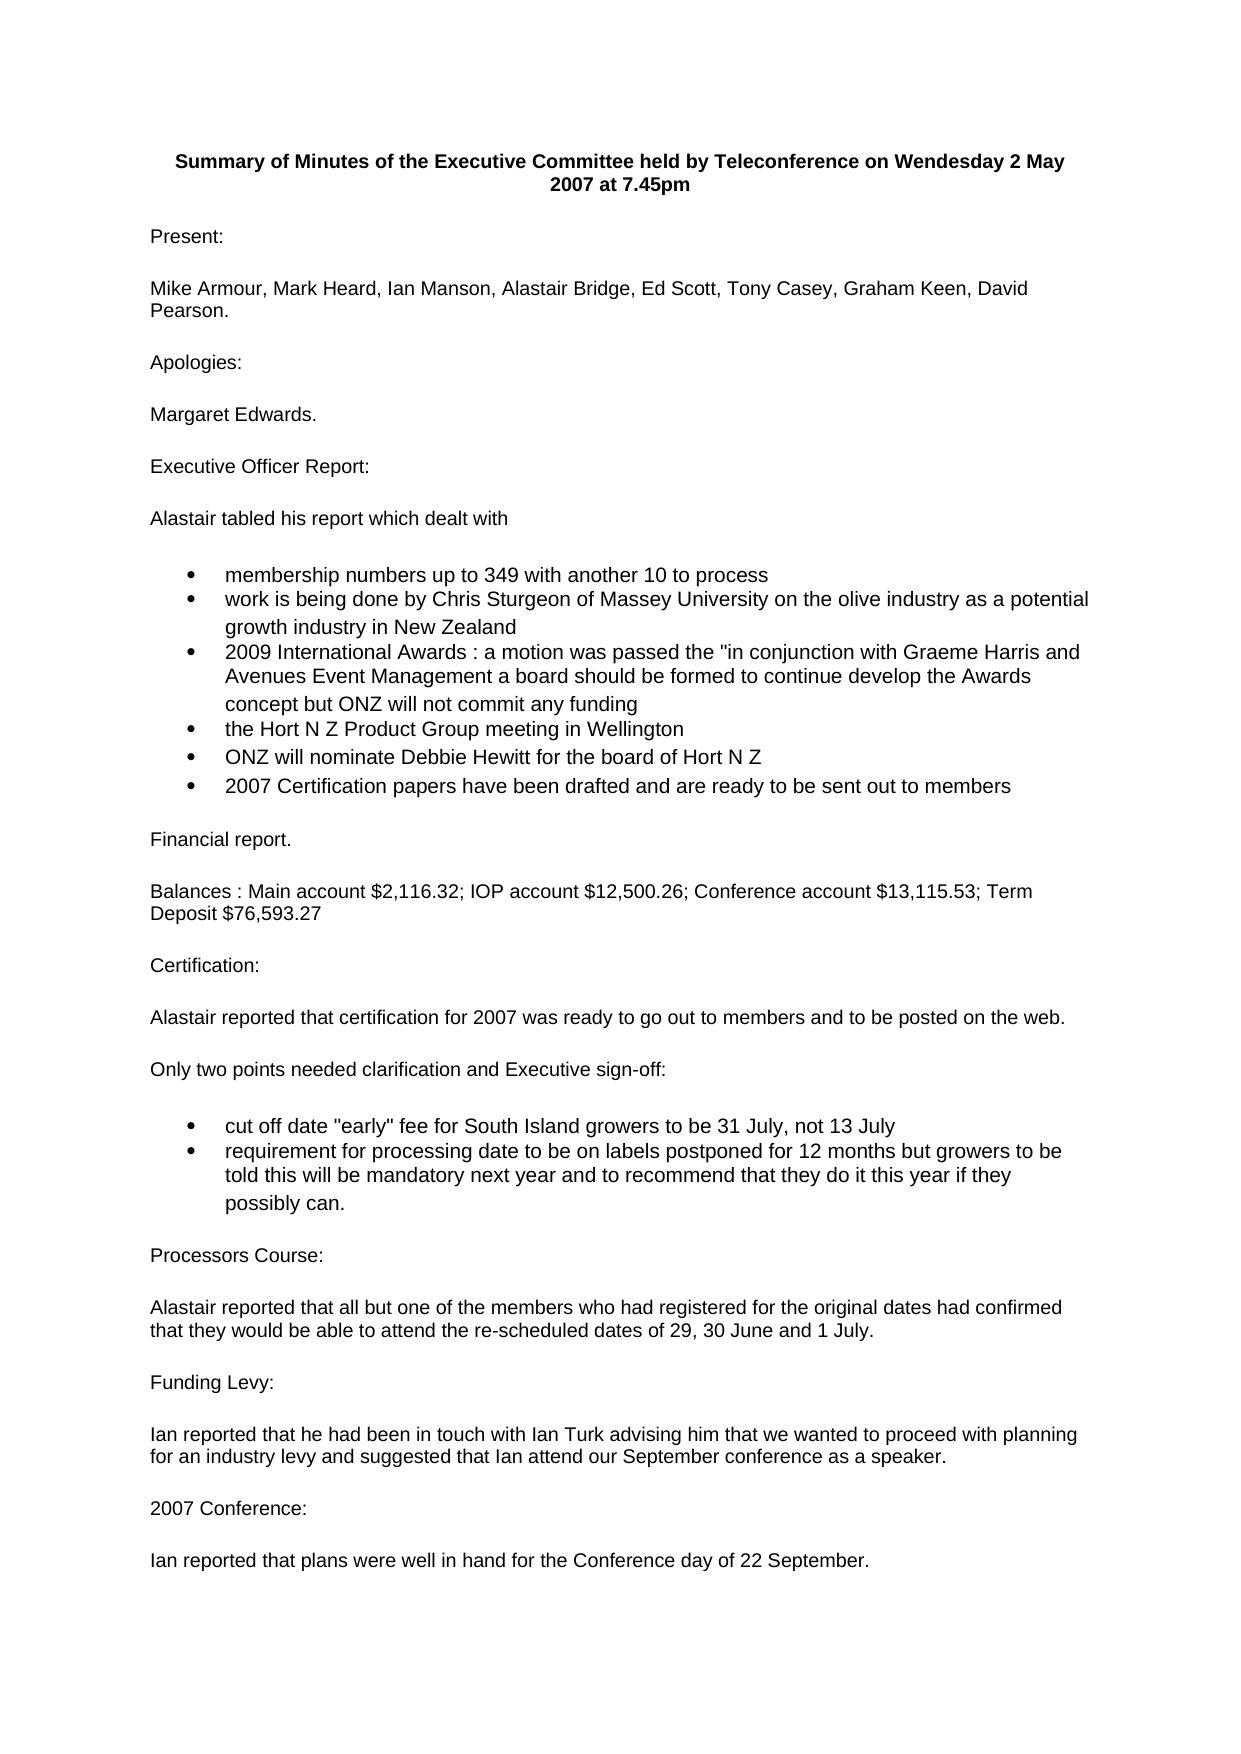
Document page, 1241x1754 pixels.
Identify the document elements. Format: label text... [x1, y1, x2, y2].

text Mike Armour, Mark Heard, Ian Manson, Alastair Bridge, Ed Scott, Tony Casey, Graham Keen, David Pearson. [150, 276, 1090, 322]
text Balances : Main account $2,116.32; IOP account $12,500.26; Conference account $13,115.53; Term Deposit $76,593.27 [150, 879, 1090, 925]
text Financial report. [150, 828, 1090, 850]
text Apologies: [150, 351, 1090, 374]
text Margaret Edwards. [150, 403, 1090, 426]
text Funding Levy: [150, 1371, 1090, 1393]
text 2007 Conference: [150, 1497, 1090, 1520]
text Alastair reported that all but one of the members who had registered for the original dates had confirmed that they would be able to attend the re-scheduled dates of 29, 30 June and 1 July. [150, 1296, 1090, 1342]
text Alastair reported that certification for 2007 was ready to go out to members and to be posted on the web. [150, 1006, 1090, 1029]
list cut off date "early" fee for South Island growers to be 31 July, not 13 July [187, 1110, 1090, 1138]
text Processors Course: [150, 1244, 1090, 1267]
list the Hort N Z Product Group meeting in Wellington [187, 717, 1090, 741]
text Certification: [150, 954, 1090, 977]
text Executive Officer Report: [150, 455, 1090, 477]
text Only two points needed clarification and Executive sign-off: [150, 1058, 1090, 1081]
list ONZ will nominate Debbie Hewitt for the board of Hort N Z [187, 741, 1090, 770]
text Ian reported that plans were well in hand for the Conference day of 22 September. [150, 1549, 1090, 1572]
list membership numbers up to 349 with another 10 to process [187, 558, 1090, 587]
text Present: [150, 224, 1090, 247]
list work is being done by Chris Sturgeon of Massey University on the olive industry as a potential growth industry in New Zealand [187, 587, 1090, 640]
list 2007 Certification papers have been drafted and are ready to be sent out to members [187, 770, 1090, 798]
list 2009 International Awards : a motion was passed the "in conjunction with Graeme Harris and Avenues Event Management a board should be formed to continue develop the Awards concept but ONZ will not commit any funding [187, 640, 1090, 717]
text Alastair tabled his report which dealt with [150, 507, 1090, 529]
text Summary of Minutes of the Executive Committee held by Teleconference on Wendesday 2 May 2007 at 7.45pm [150, 150, 1090, 195]
list requirement for processing date to be on labels postponed for 12 months but growers to be told this will be mandatory next year and to recommend that they do it this year if they possibly can. [187, 1138, 1090, 1215]
text Ian reported that he had been in touch with Ian Turk advising him that we wanted to proceed with planning for an industry levy and suggested that Ian attend our September conference as a speaker. [150, 1423, 1090, 1468]
